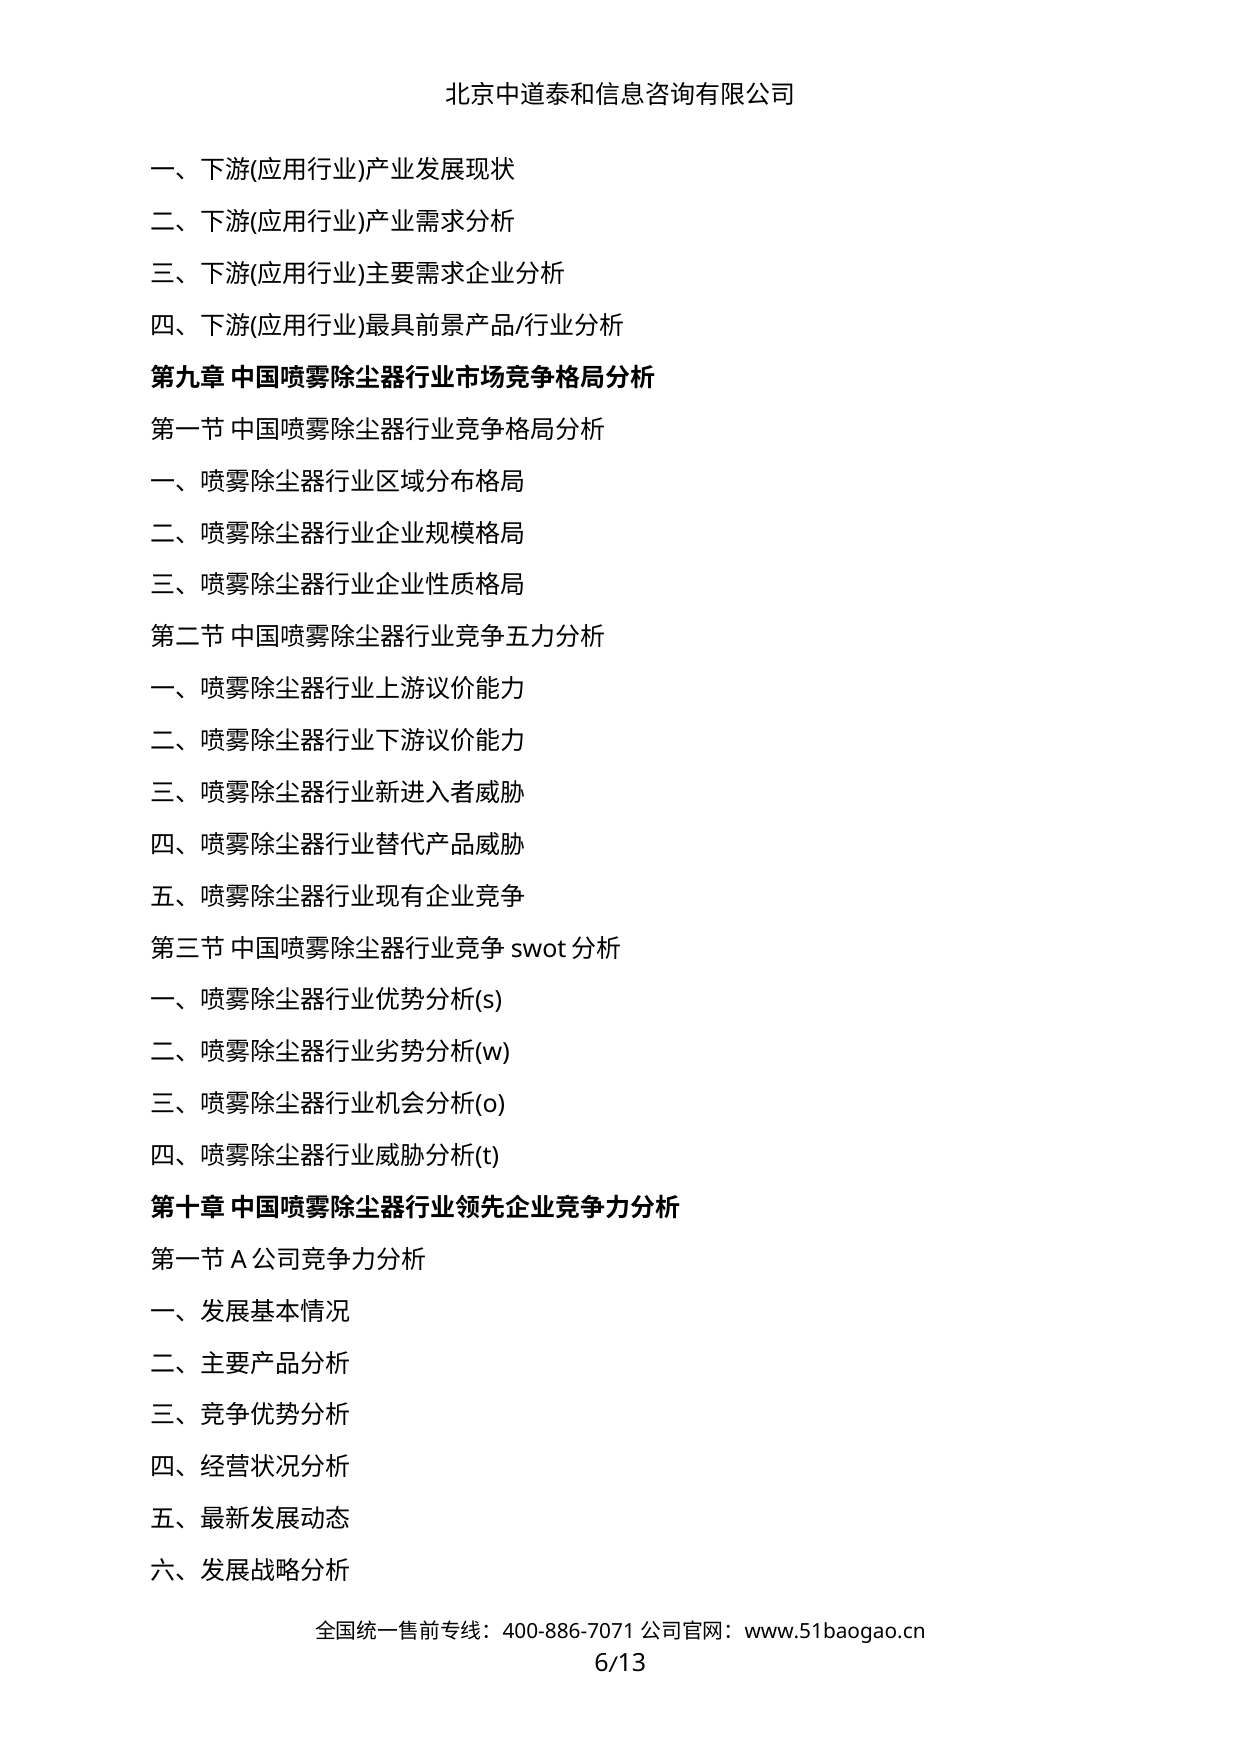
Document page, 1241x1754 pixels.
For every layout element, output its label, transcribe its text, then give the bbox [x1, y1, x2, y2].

text 三、喷雾除尘器行业企业性质格局 [150, 565, 1090, 601]
text 四、下游(应用行业)最具前景产品/行业分析 [150, 306, 1090, 342]
text 第二节 中国喷雾除尘器行业竞争五力分析 [150, 617, 1090, 653]
text 三、喷雾除尘器行业机会分析(o) [150, 1084, 1090, 1120]
text 一、喷雾除尘器行业区域分布格局 [150, 461, 1090, 497]
text 五、最新发展动态 [150, 1499, 1090, 1535]
text 二、喷雾除尘器行业企业规模格局 [150, 513, 1090, 549]
text 三、喷雾除尘器行业新进入者威胁 [150, 772, 1090, 809]
text 第一节 中国喷雾除尘器行业竞争格局分析 [150, 409, 1090, 446]
text 一、喷雾除尘器行业上游议价能力 [150, 669, 1090, 705]
text 三、竞争优势分析 [150, 1395, 1090, 1431]
text 二、下游(应用行业)产业需求分析 [150, 202, 1090, 238]
text 二、喷雾除尘器行业劣势分析(w) [150, 1032, 1090, 1068]
text 第九章 中国喷雾除尘器行业市场竞争格局分析 [150, 357, 1090, 394]
text 第三节 中国喷雾除尘器行业竞争swot分析 [150, 928, 1090, 964]
text 三、下游(应用行业)主要需求企业分析 [150, 254, 1090, 290]
text 四、喷雾除尘器行业替代产品威胁 [150, 824, 1090, 861]
text 四、喷雾除尘器行业威胁分析(t) [150, 1136, 1090, 1172]
text 第一节 A公司竞争力分析 [150, 1239, 1090, 1276]
text 五、喷雾除尘器行业现有企业竞争 [150, 876, 1090, 912]
text 一、下游(应用行业)产业发展现状 [150, 150, 1090, 186]
text 一、发展基本情况 [150, 1291, 1090, 1327]
text 一、喷雾除尘器行业优势分析(s) [150, 980, 1090, 1016]
text 二、喷雾除尘器行业下游议价能力 [150, 721, 1090, 757]
text 二、主要产品分析 [150, 1343, 1090, 1379]
text 六、发展战略分析 [150, 1551, 1090, 1587]
text 四、经营状况分析 [150, 1447, 1090, 1483]
text 第十章 中国喷雾除尘器行业领先企业竞争力分析 [150, 1187, 1090, 1224]
